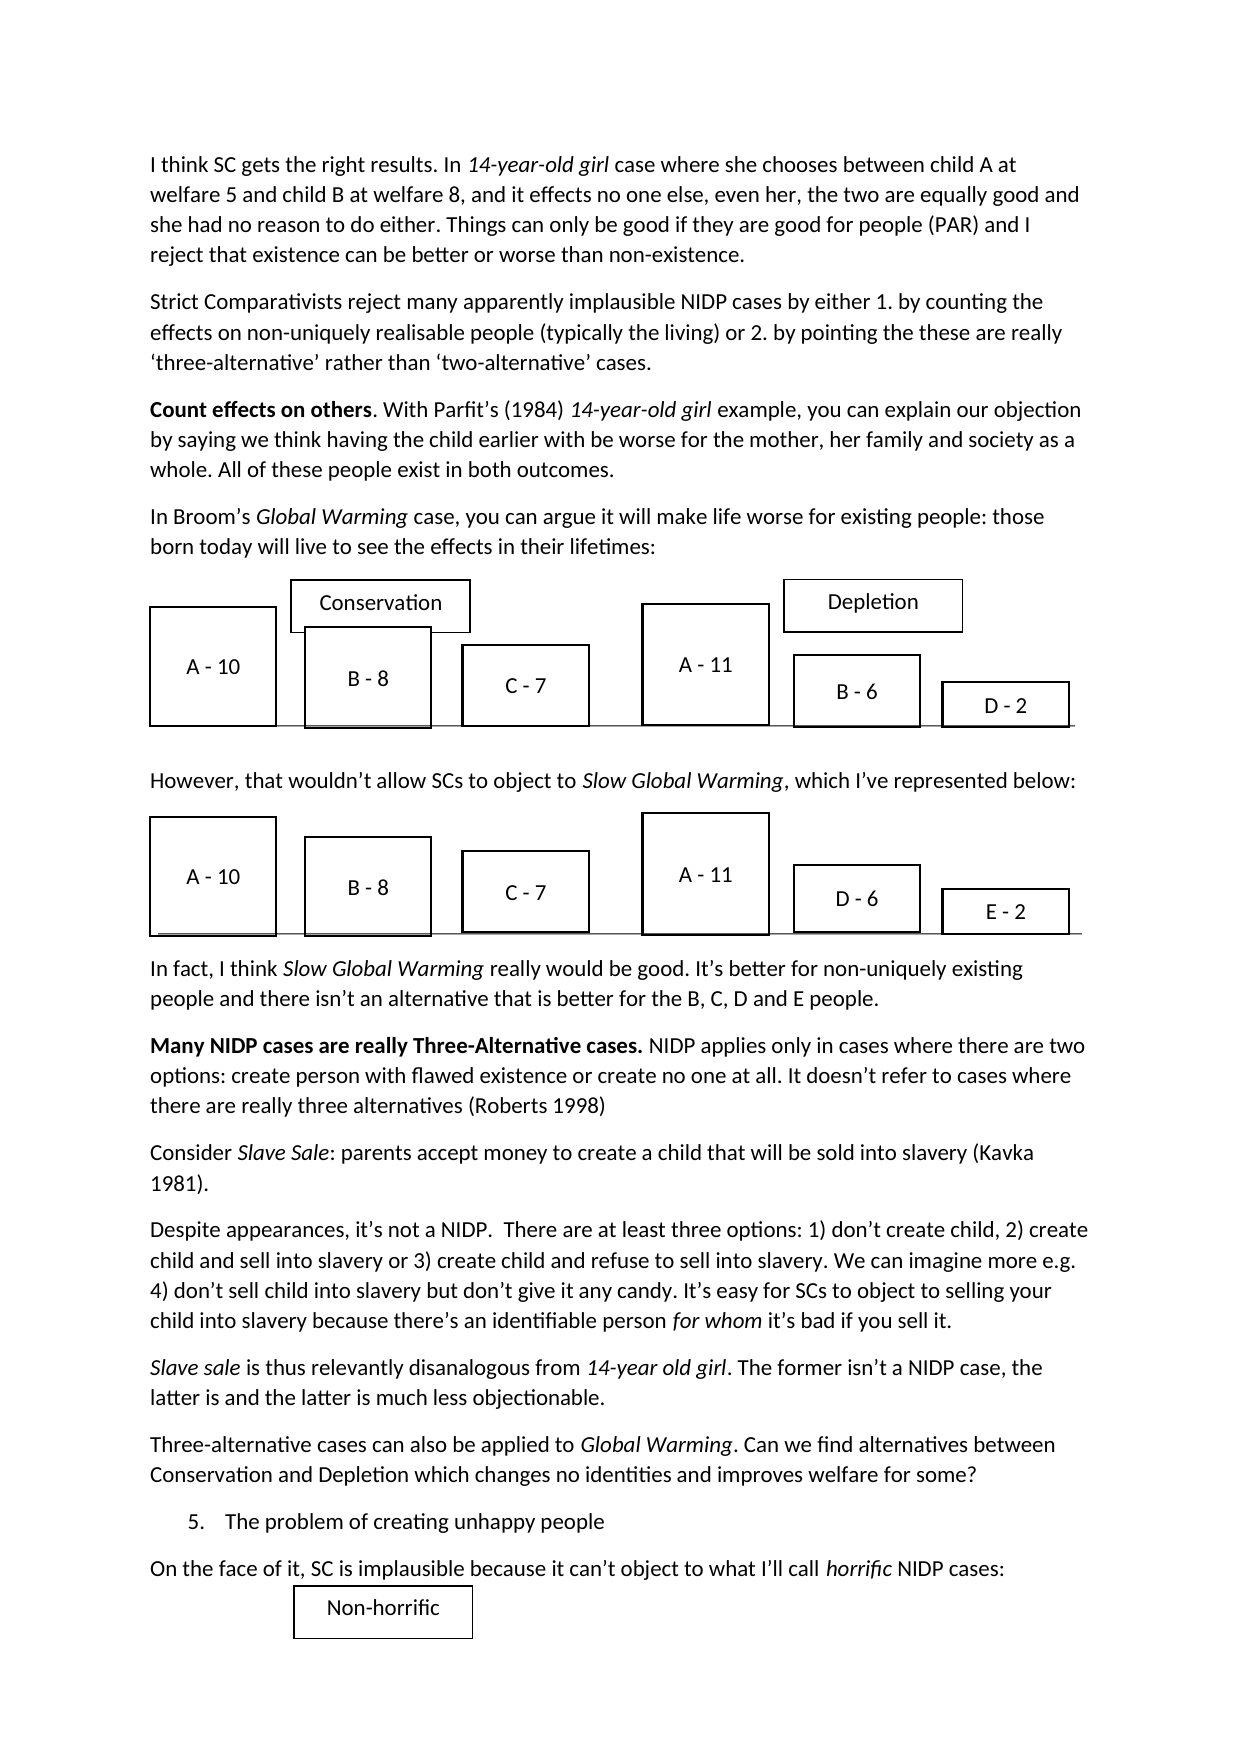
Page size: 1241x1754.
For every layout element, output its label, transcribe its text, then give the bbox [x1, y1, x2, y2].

text Count effects on others. With Parfit’s (1984) 14-year-old girl example, you can explain our objection by saying we think having the child earlier with be worse for the mother, her family and society as a whole. All of these people exist in both outcomes. [150, 395, 1090, 483]
list The problem of creating unhappy people [187, 1507, 1090, 1535]
text Three-alternative cases can also be applied to Global Warming. Can we find alternatives between Conservation and Depletion which changes no identities and improves welfare for some? [150, 1430, 1090, 1488]
text Strict Comparativists reject many apparently implausible NIDP cases by either 1. by counting the effects on non-uniquely realisable people (typically the living) or 2. by pointing the these are really ‘three-alternative’ rather than ‘two-alternative’ cases. [150, 287, 1090, 376]
text Despite appearances, it’s not a NIDP. There are at least three options: 1) don’t create child, 2) create child and sell into slavery or 3) create child and refuse to sell into slavery. We can imagine more e.g. 4) don’t sell child into slavery but don’t give it any candy. It’s easy for SCs to object to selling your child into slavery because there’s an identifiable person for whom it’s bad if you sell it. [150, 1216, 1090, 1334]
text On the face of it, SC is implausible because it can’t object to what I’ll call horrific NIDP cases: [150, 1554, 1090, 1582]
text However, that wouldn’t allow SCs to object to Slow Global Warming, which I’ve represented below: [150, 767, 1090, 795]
text In Broom’s Global Warming case, you can argue it will make life worse for existing people: those born today will live to see the effects in their lifetimes: [150, 502, 1090, 560]
text Slave sale is thus relevantly disanalogous from 14-year old girl. The former isn’t a NIDP case, the latter is and the latter is much less objectionable. [150, 1353, 1090, 1411]
text Consider Slave Sale: parents accept money to create a child that will be sold into slavery (Kavka 1981). [150, 1138, 1090, 1197]
text I think SC gets the right results. In 14-year-old girl case where she chooses between child A at welfare 5 and child B at welfare 8, and it effects no one else, even her, the two are equally good and she had no reason to do either. Things can only be good if they are good for people (PAR) and I reject that existence can be better or worse than non-existence. [150, 150, 1090, 269]
text In fact, I think Slow Global Warming really would be good. It’s better for non-uniquely existing people and there isn’t an alternative that is better for the B, C, D and E people. [150, 954, 1090, 1012]
text Many NIDP cases are really Three-Alternative cases. NIDP applies only in cases where there are two options: create person with flawed existence or create no one at all. It doesn’t refer to cases where there are really three alternatives (Roberts 1998) [150, 1031, 1090, 1120]
